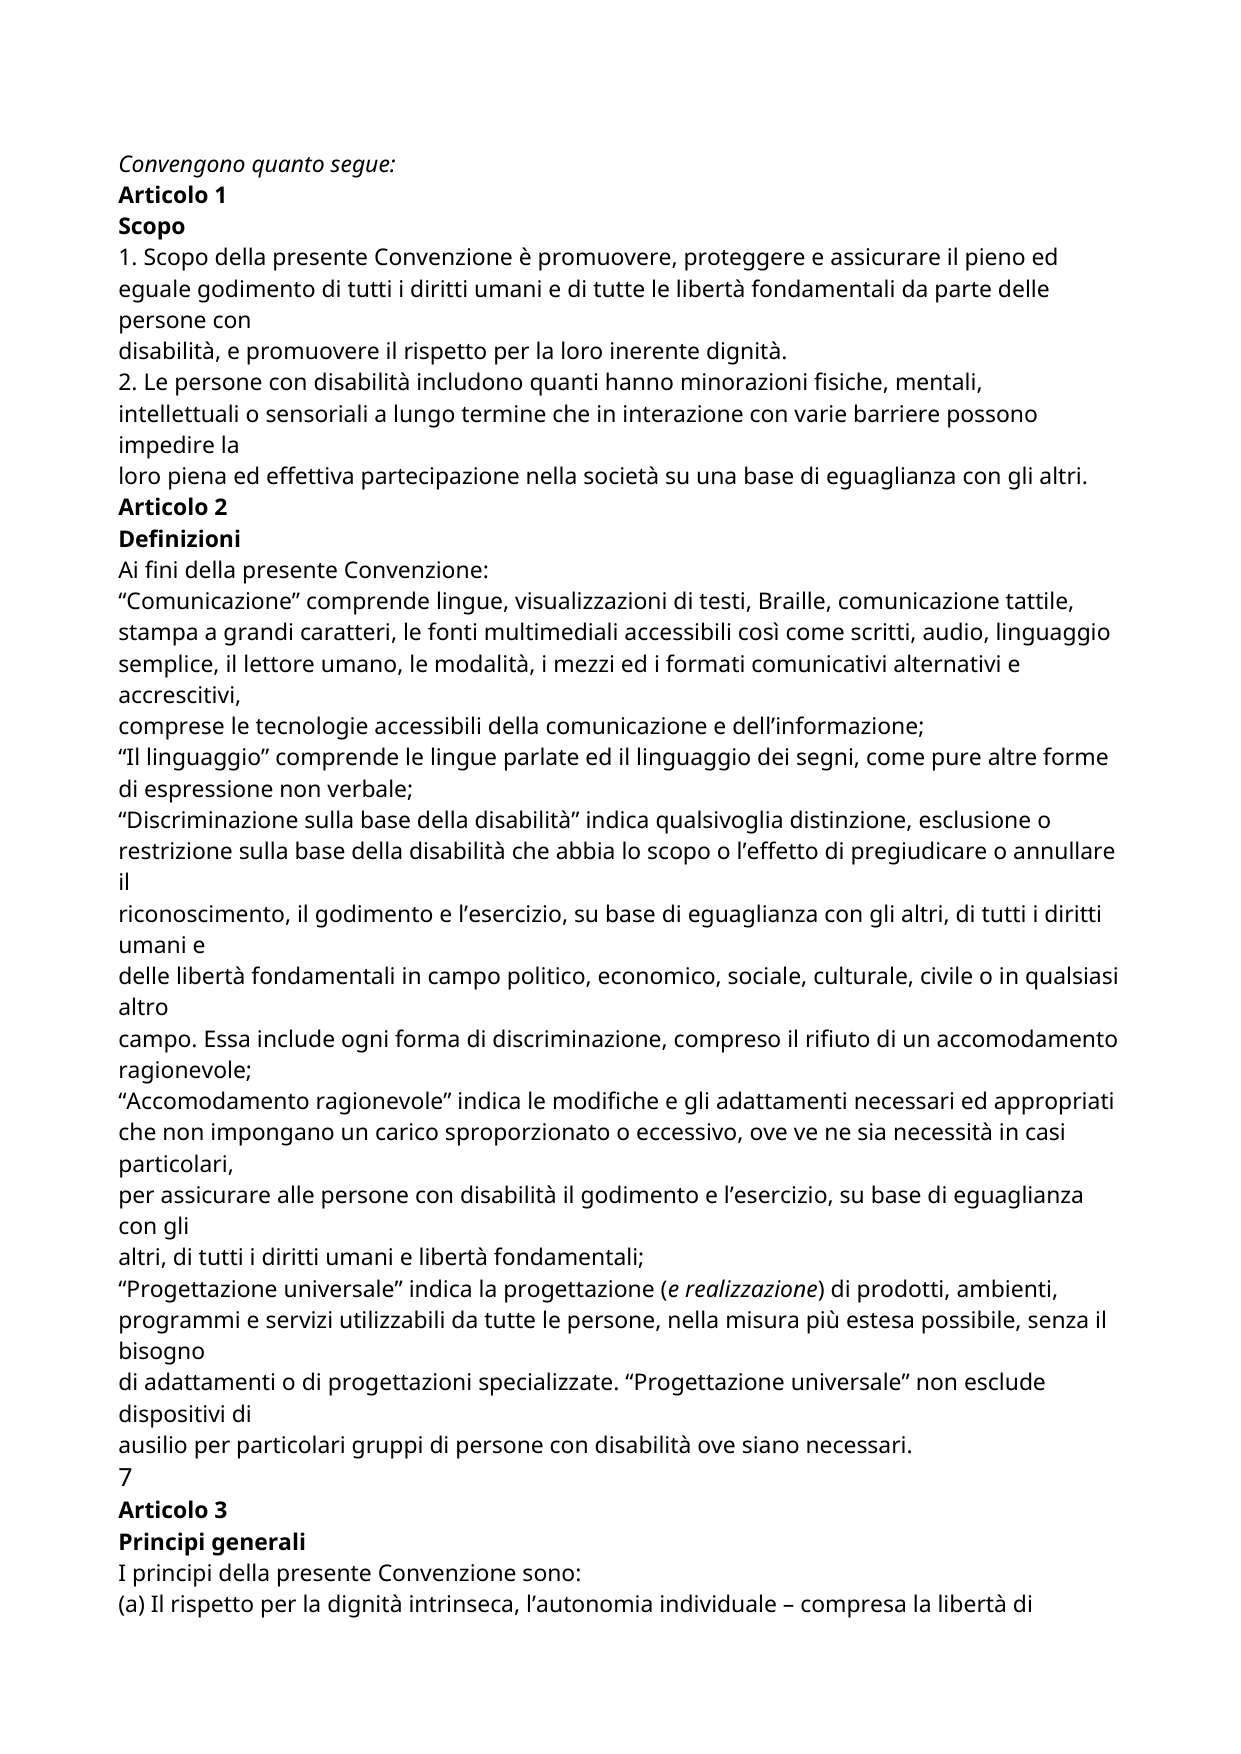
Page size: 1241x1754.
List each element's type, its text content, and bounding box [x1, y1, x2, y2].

text campo. Essa include ogni forma di discriminazione, compreso il rifiuto di un accomodamento [118, 1023, 1122, 1054]
text “Accomodamento ragionevole” indica le modifiche e gli adattamenti necessari ed appropriati [118, 1085, 1122, 1116]
text Articolo 1 [118, 179, 1122, 210]
text “Il linguaggio” comprende le lingue parlate ed il linguaggio dei segni, come pure altre forme [118, 741, 1122, 773]
text eguale godimento di tutti i diritti umani e di tutte le libertà fondamentali da parte delle persone con [118, 273, 1122, 335]
text Principi generali [118, 1525, 1122, 1557]
text di adattamenti o di progettazioni specializzate. “Progettazione universale” non esclude dispositivi di [118, 1366, 1122, 1429]
text comprese le tecnologie accessibili della comunicazione e dell’informazione; [118, 710, 1122, 741]
text Definizioni [118, 523, 1122, 554]
text Articolo 2 [118, 491, 1122, 523]
text ragionevole; [118, 1054, 1122, 1085]
text Ai fini della presente Convenzione: [118, 554, 1122, 585]
text 2. Le persone con disabilità includono quanti hanno minorazioni fisiche, mentali, [118, 366, 1122, 398]
text Scopo [118, 210, 1122, 241]
text 7 [118, 1460, 1122, 1494]
text intellettuali o sensoriali a lungo termine che in interazione con varie barriere possono impedire la [118, 398, 1122, 460]
text 1. Scopo della presente Convenzione è promuovere, proteggere e assicurare il pieno ed [118, 241, 1122, 273]
text che non impongano un carico sproporzionato o eccessivo, ove ve ne sia necessità in casi particolari, [118, 1116, 1122, 1179]
text disabilità, e promuovere il rispetto per la loro inerente dignità. [118, 335, 1122, 366]
text “Comunicazione” comprende lingue, visualizzazioni di testi, Braille, comunicazione tattile, [118, 585, 1122, 616]
text loro piena ed effettiva partecipazione nella società su una base di eguaglianza con gli altri. [118, 460, 1122, 491]
text semplice, il lettore umano, le modalità, i mezzi ed i formati comunicativi alternativi e accrescitivi, [118, 648, 1122, 710]
text per assicurare alle persone con disabilità il godimento e l’esercizio, su base di eguaglianza con gli [118, 1179, 1122, 1241]
text Convengono quanto segue: [118, 148, 1122, 179]
text riconoscimento, il godimento e l’esercizio, su base di eguaglianza con gli altri, di tutti i diritti umani e [118, 898, 1122, 960]
text I principi della presente Convenzione sono: [118, 1557, 1122, 1588]
text altri, di tutti i diritti umani e libertà fondamentali; [118, 1241, 1122, 1273]
text Articolo 3 [118, 1494, 1122, 1525]
text ausilio per particolari gruppi di persone con disabilità ove siano necessari. [118, 1429, 1122, 1460]
text programmi e servizi utilizzabili da tutte le persone, nella misura più estesa possibile, senza il bisogno [118, 1304, 1122, 1366]
text di espressione non verbale; [118, 773, 1122, 804]
text (a) Il rispetto per la dignità intrinseca, l’autonomia individuale – compresa la libertà di [118, 1588, 1122, 1619]
text stampa a grandi caratteri, le fonti multimediali accessibili così come scritti, audio, linguaggio [118, 616, 1122, 648]
text restrizione sulla base della disabilità che abbia lo scopo o l’effetto di pregiudicare o annullare il [118, 835, 1122, 898]
text “Progettazione universale” indica la progettazione (e realizzazione) di prodotti, ambienti, [118, 1273, 1122, 1304]
text delle libertà fondamentali in campo politico, economico, sociale, culturale, civile o in qualsiasi altro [118, 960, 1122, 1023]
text “Discriminazione sulla base della disabilità” indica qualsivoglia distinzione, esclusione o [118, 804, 1122, 835]
